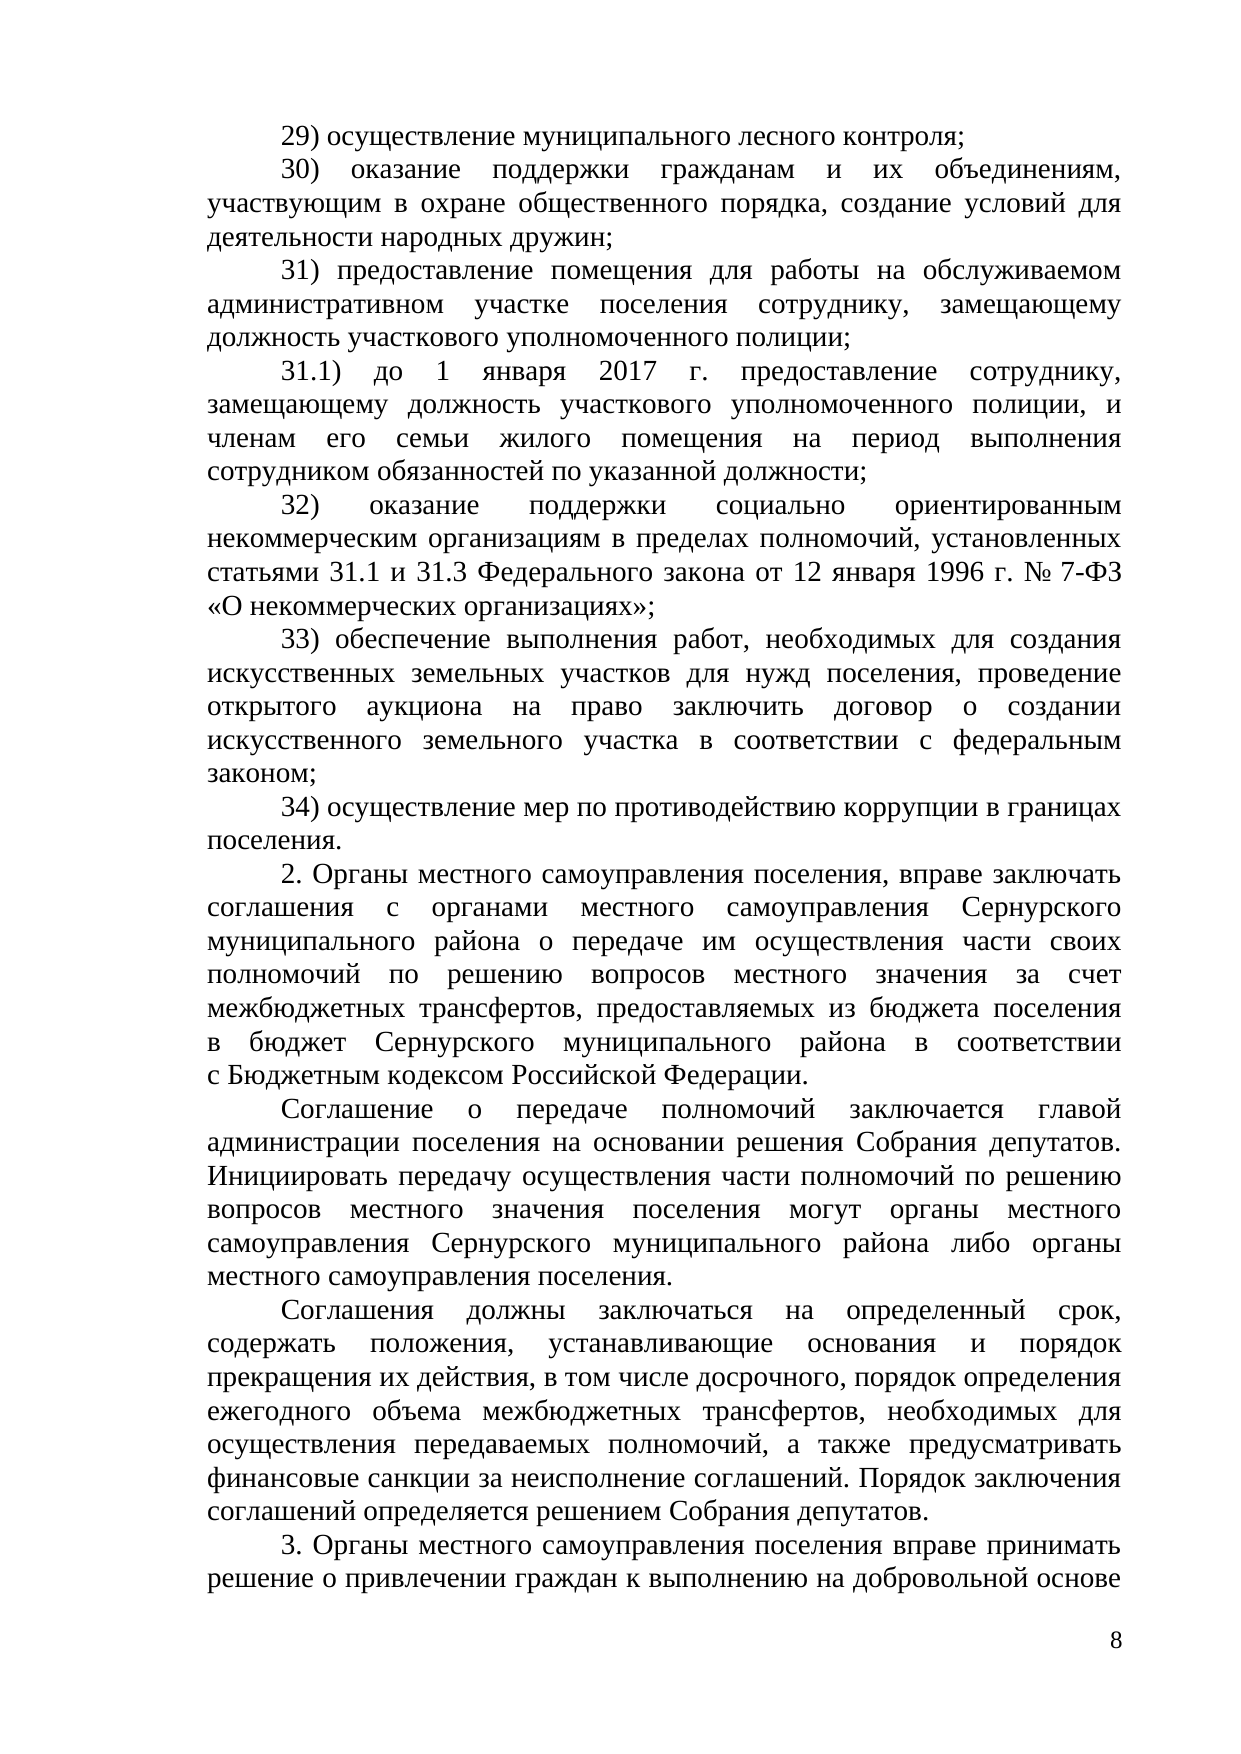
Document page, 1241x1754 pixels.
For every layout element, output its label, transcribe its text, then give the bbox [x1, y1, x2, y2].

text 29) осуществление муниципального лесного контроля; [207, 118, 1122, 152]
text 31.1) до 1 января . предоставление сотруднику, замещающему должность участкового уполномоченного полиции, и членам его семьи жилого помещения на период выполнения сотрудником обязанностей по указанной должности; [207, 353, 1122, 487]
text 32) оказание поддержки социально ориентированным некоммерческим организациям в пределах полномочий, установленных статьями 31.1 и 31.3 Федерального закона от 12 января . № 7-ФЗ «О некоммерческих организациях»; [207, 487, 1122, 621]
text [207, 1527, 1122, 1594]
text Соглашения должны заключаться на определенный срок, содержать положения, устанавливающие основания и порядок прекращения их действия, в том числе досрочного, порядок определения ежегодного объема межбюджетных трансфертов, необходимых для осуществления передаваемых полномочий, а также предусматривать финансовые санкции за неисполнение соглашений. Порядок заключения соглашений определяется решением Собрания депутатов. [207, 1292, 1122, 1527]
text 34) осуществление мер по противодействию коррупции в границах поселения. [207, 789, 1122, 856]
text Соглашение о передаче полномочий заключается главой администрации поселения на основании решения Собрания депутатов. Инициировать передачу осуществления части полномочий по решению вопросов местного значения поселения могут органы местного самоуправления Сернурского муниципального района либо органы местного самоуправления поселения. [207, 1091, 1122, 1292]
text 2. Органы местного самоуправления поселения, вправе заключать соглашения с органами местного самоуправления Сернурского муниципального района о передаче им осуществления части своих полномочий по решению вопросов местного значения за счет межбюджетных трансфертов, предоставляемых из бюджета поселения в бюджет Сернурского муниципального района в соответствии с Бюджетным кодексом Российской Федерации. [207, 856, 1122, 1091]
text 31) предоставление помещения для работы на обслуживаемом административном участке поселения сотруднику, замещающему должность участкового уполномоченного полиции; [207, 252, 1122, 353]
text 33) обеспечение выполнения работ, необходимых для создания искусственных земельных участков для нужд поселения, проведение открытого аукциона на право заключить договор о создании искусственного земельного участка в соответствии с федеральным законом; [207, 621, 1122, 789]
text 30) оказание поддержки гражданам и их объединениям, участвующим в охране общественного порядка, создание условий для деятельности народных дружин; [207, 152, 1122, 252]
